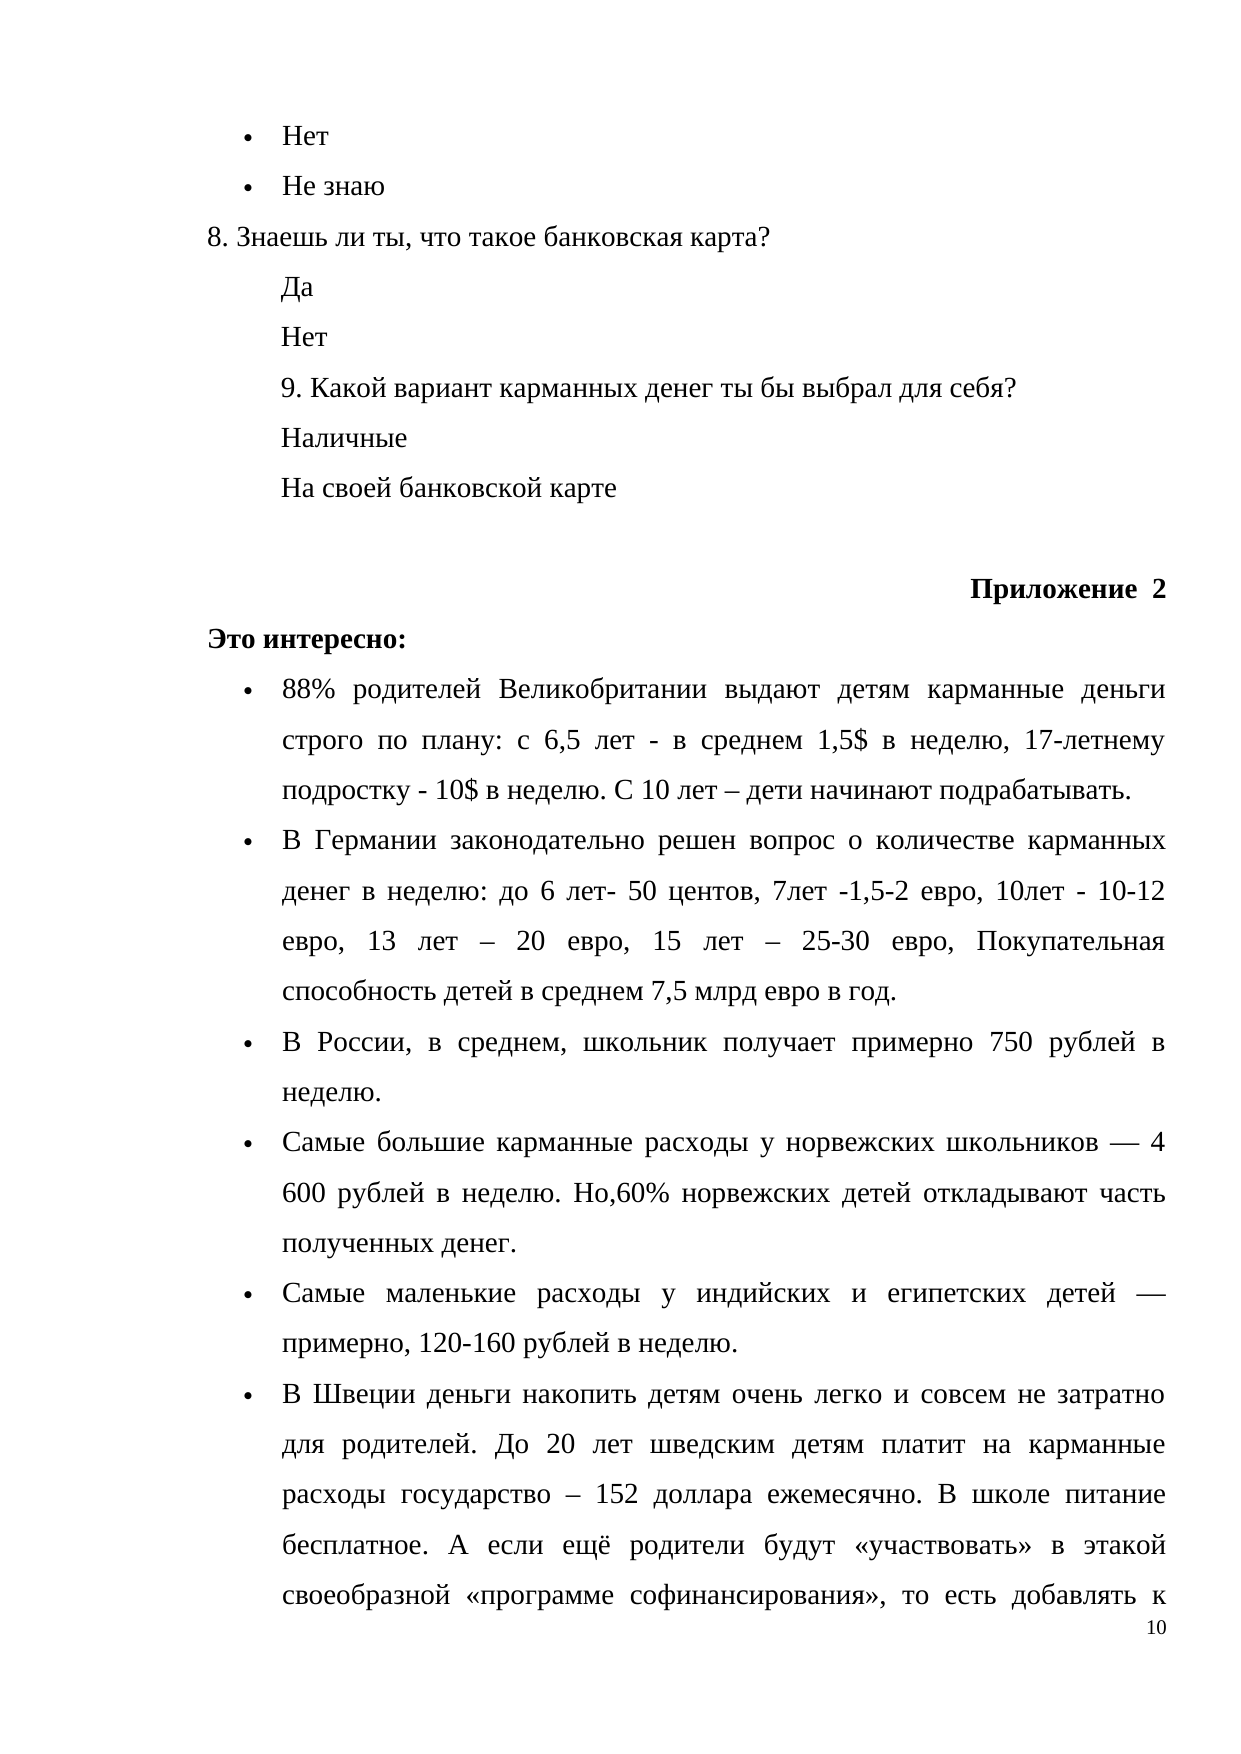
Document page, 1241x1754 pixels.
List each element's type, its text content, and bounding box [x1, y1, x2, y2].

list 88% родителей Великобритании выдают детям карманные деньги строго по плану: с 6,5 лет - в среднем 1,5$ в неделю, 17-летнему подростку - 10$ в неделю. С 10 лет – дети начинают подрабатывать. [244, 672, 1167, 806]
text 8. Знаешь ли ты, что такое банковская карта? [207, 219, 1167, 252]
text На своей банковской карте [207, 470, 1167, 504]
list Самые маленькие расходы у индийских и египетских детей — примерно, 120-160 рублей в неделю. [244, 1275, 1167, 1359]
text Приложение 2 [207, 571, 1167, 604]
list В Германии законодательно решен вопрос о количестве карманных денег в неделю: до 6 лет- 50 центов, 7лет -1,5-2 евро, 10лет - 10-12 евро, 13 лет – 20 евро, 15 лет – 25-30 евро, Покупательная способность детей в среднем 7,5 млрд евро в год. [244, 822, 1167, 1007]
list В России, в среднем, школьник получает примерно 750 рублей в неделю. [244, 1024, 1167, 1108]
text Наличные [207, 420, 1167, 453]
text Да [207, 269, 1167, 303]
list Самые большие карманные расходы у норвежских школьников — 4 600 рублей в неделю. Но,60% норвежских детей откладывают часть полученных денег. [244, 1124, 1167, 1258]
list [244, 1376, 1167, 1611]
text Нет [207, 319, 1167, 353]
text Это интересно: [207, 621, 1167, 655]
list Нет [244, 118, 1167, 152]
text 9. Какой вариант карманных денег ты бы выбрал для себя? [207, 370, 1167, 403]
list Не знаю [244, 168, 1167, 202]
